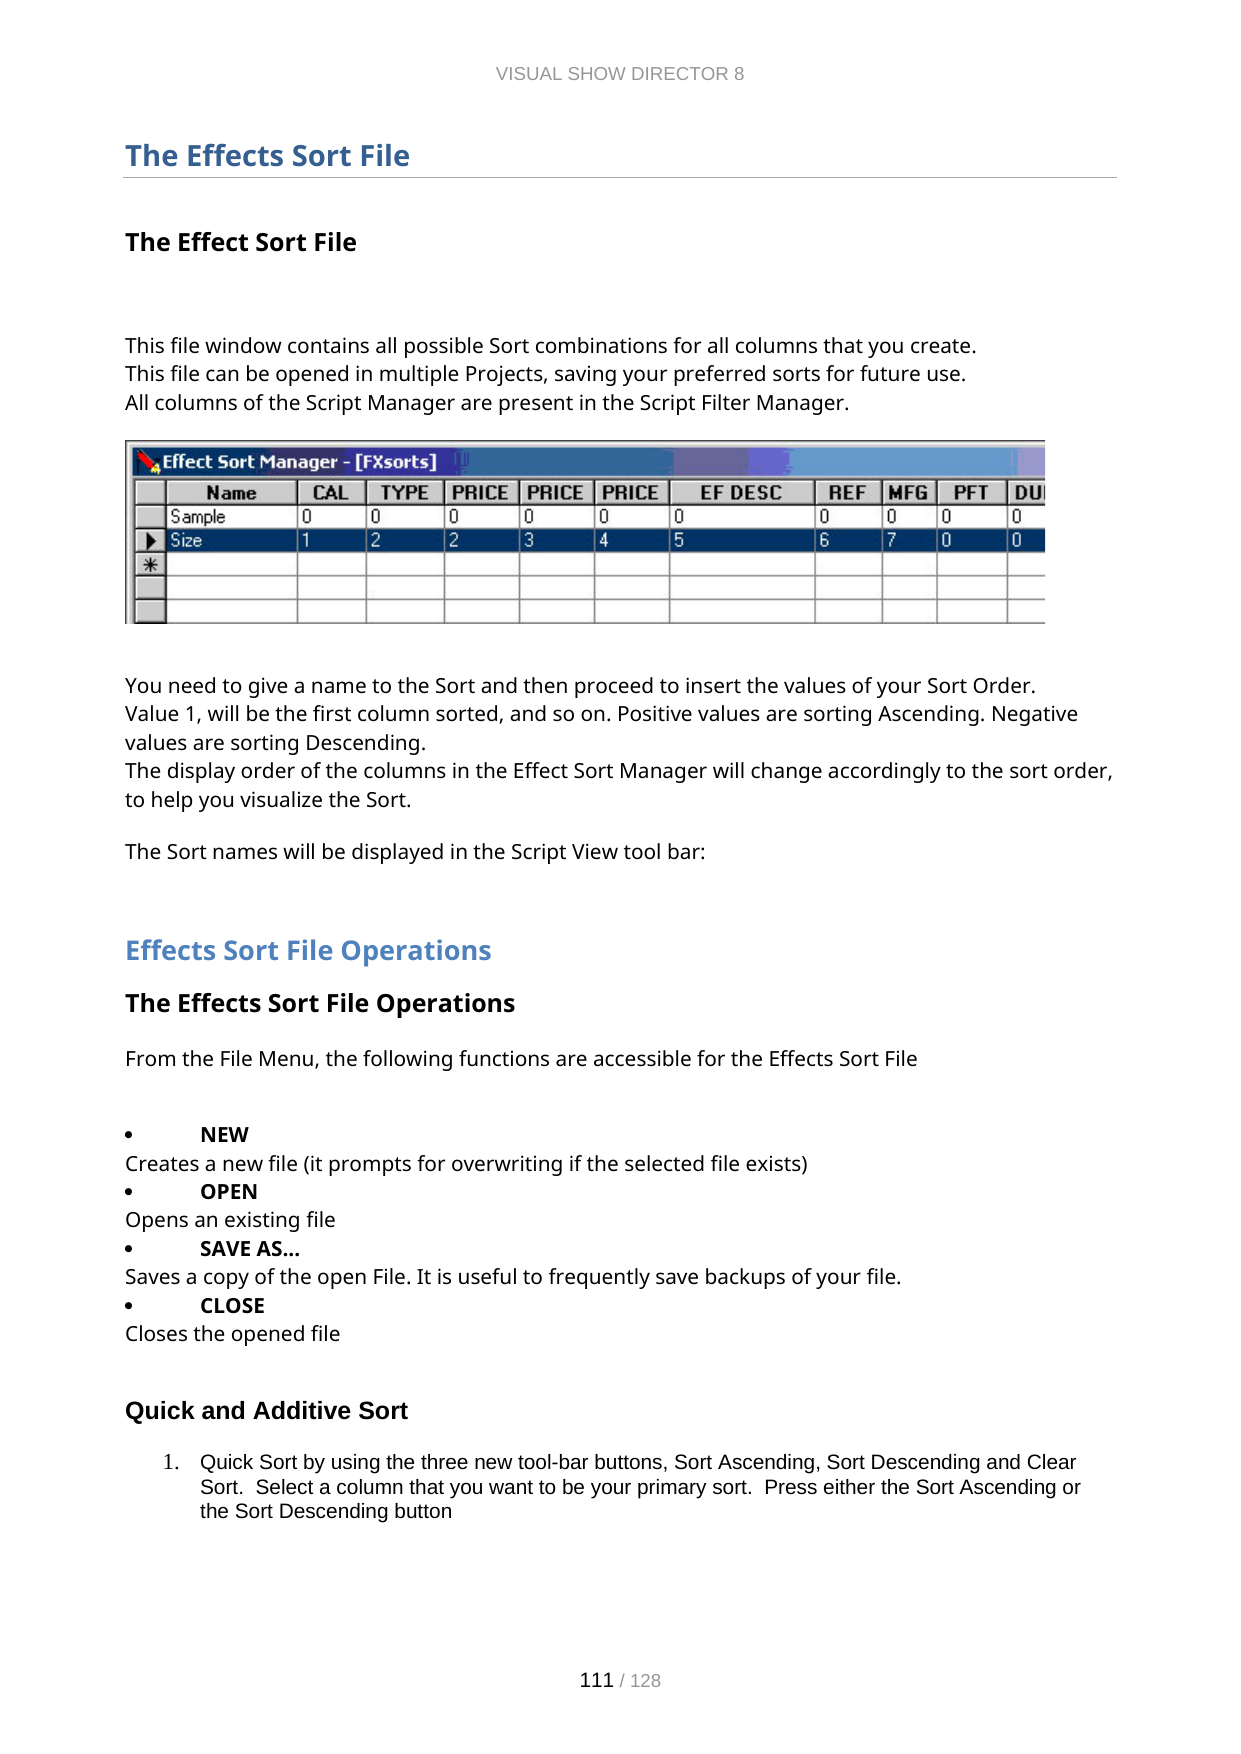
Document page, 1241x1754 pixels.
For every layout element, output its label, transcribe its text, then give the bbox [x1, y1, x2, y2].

list OPEN Opens an existing file [125, 1177, 1115, 1234]
picture [125, 440, 1046, 624]
text The Effects Sort File Operations From the File Menu, the following functions are accessible for the Effects Sort File [125, 986, 1115, 1120]
text Effects Sort File Operations [123, 929, 1117, 970]
list Quick Sort by using the three new tool-bar buttons, Sort Ascending, Sort Descending and Clear Sort. Select a column that you want to be your primary sort. Press either the Sort Ascending or the Sort Descending button [162, 1448, 1115, 1523]
list CLOSE Closes the opened file [125, 1291, 1115, 1348]
list NEW Creates a new file (it prompts for overwriting if the selected file exists) [125, 1120, 1115, 1177]
text The Effect Sort File This file window contains all possible Sort combinations for all columns that you create. This file can be opened in multiple Projects, saving your preferred sorts for future use. All columns of the Script Manager are present in the Script Filter Manager. [125, 225, 1115, 440]
text The Effects Sort File [123, 133, 1117, 177]
text Quick and Additive Sort [125, 1348, 1115, 1424]
list SAVE AS... Saves a copy of the open File. It is useful to frequently save backups of your file. [125, 1234, 1115, 1291]
